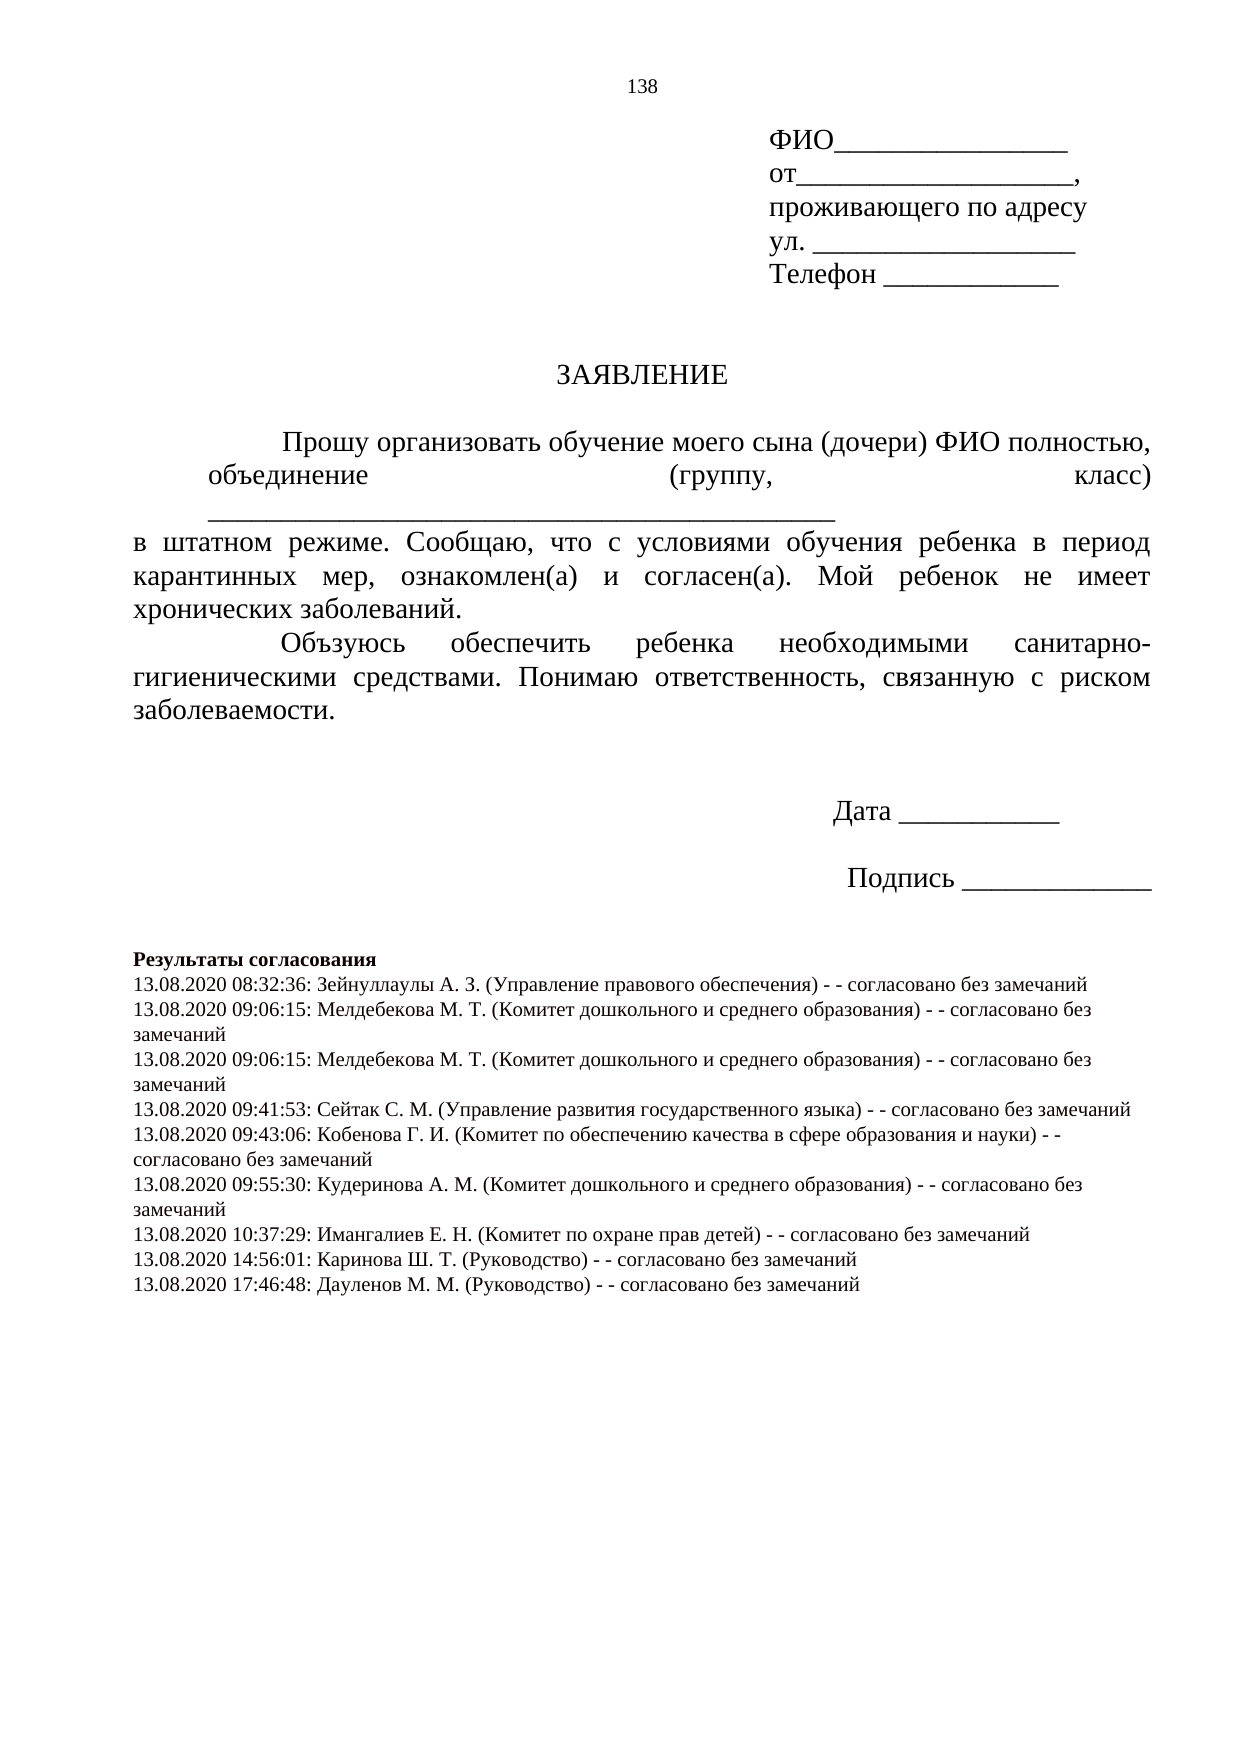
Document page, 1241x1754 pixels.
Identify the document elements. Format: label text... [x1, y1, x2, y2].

text Результаты согласования 13.08.2020 08:32:36: Зейнуллаулы А. З. (Управление правового обеспечения) - - cогласовано без замечаний 13.08.2020 09:06:15: Мелдебекова М. Т. (Комитет дошкольного и среднего образования) - - cогласовано без замечаний 13.08.2020 09:06:15: Мелдебекова М. Т. (Комитет дошкольного и среднего образования) - - cогласовано без замечаний 13.08.2020 09:41:53: Сейтак С. М. (Управление развития государственного языка) - - cогласовано без замечаний 13.08.2020 09:43:06: Кобенова Г. И. (Комитет по обеспечению качества в сфере образования и науки) - - cогласовано без замечаний 13.08.2020 09:55:30: Кудеринова А. М. (Комитет дошкольного и среднего образования) - - cогласовано без замечаний 13.08.2020 10:37:29: Имангалиев Е. Н. (Комитет по охране прав детей) - - cогласовано без замечаний 13.08.2020 14:56:01: Каринова Ш. Т. (Руководство) - - cогласовано без замечаний 13.08.2020 17:46:48: Дауленов М. М. (Руководство) - - cогласовано без замечаний [133, 946, 1152, 1324]
text Прошу организовать обучение моего сына (дочери) ФИО полностью, объединение (группу, класс) ___________________________________________ [208, 424, 1152, 524]
text ФИО________________ [695, 122, 1152, 156]
text Подпись _____________ [208, 860, 1152, 893]
text Дата ___________ [133, 793, 1152, 826]
text Телефон ____________ [695, 256, 1152, 290]
text Объзуюсь обеспечить ребенка необходимыми санитарно-гигиеническими средствами. Понимаю ответственность, связанную с риском заболеваемости. [133, 625, 1152, 726]
text ЗАЯВЛЕНИЕ [133, 357, 1152, 390]
text проживающего по адресу [695, 189, 1152, 223]
text ул. __________________ [695, 223, 1152, 256]
text от___________________, [695, 156, 1152, 189]
text в штатном режиме. Сообщаю, что с условиями обучения ребенка в период карантинных мер, ознакомлен(а) и согласен(а). Мой ребенок не имеет хронических заболеваний. [133, 524, 1152, 625]
